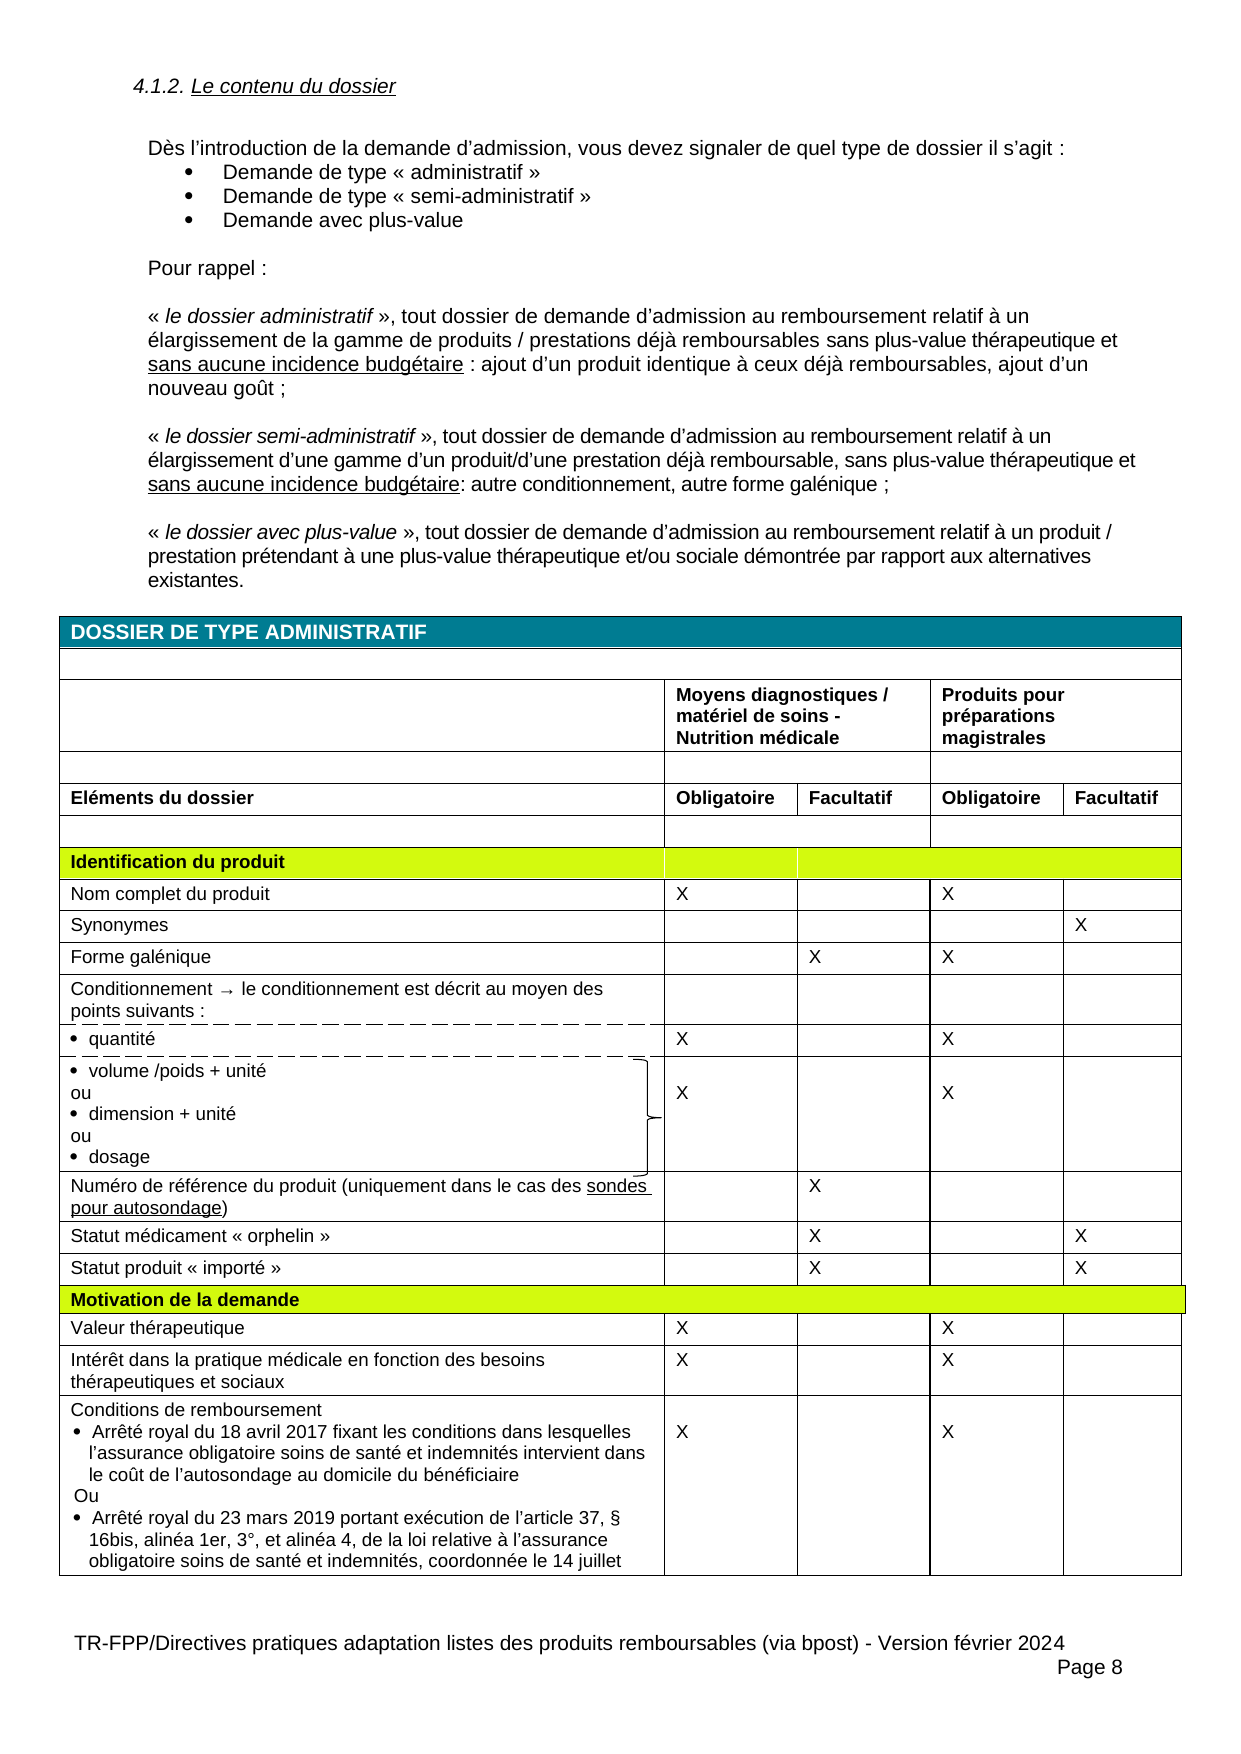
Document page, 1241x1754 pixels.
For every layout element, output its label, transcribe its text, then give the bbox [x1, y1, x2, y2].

table_cell X [798, 1254, 929, 1285]
table_cell [665, 1254, 797, 1285]
table_cell [60, 649, 1181, 679]
subtitle 4.1.2. Le contenu du dossier [133, 74, 1152, 98]
table_cell quantité [60, 1024, 664, 1056]
table_cell [60, 680, 664, 751]
table_cell X [665, 1057, 797, 1171]
table_cell Statut médicament « orphelin » [60, 1222, 664, 1253]
table_cell Intérêt dans la pratique médicale en fonction des besoins thérapeutiques et sociaux [60, 1346, 664, 1395]
text « le dossier administratif », tout dossier de demande d’admission au remboursement relatif à un élargissement de la gamme de produits / prestations déjà remboursables sans plus-value thérapeutique et sans aucune incidence budgétaire : ajout d’un produit identique à ceux déjà remboursables, ajout d’un nouveau goût ; [148, 304, 1152, 400]
table_cell X [1064, 1222, 1181, 1253]
table_cell [1064, 1346, 1181, 1395]
table_cell [665, 1172, 797, 1221]
table_cell [798, 911, 929, 942]
table_cell [931, 752, 1181, 783]
table_cell [931, 1172, 1063, 1221]
table_cell [1063, 848, 1181, 878]
table_cell [1064, 880, 1181, 910]
table_cell [665, 848, 797, 878]
table_cell X [798, 1222, 929, 1253]
table_cell X [931, 1057, 1063, 1171]
list Demande de type « semi-administratif » [185, 184, 1152, 208]
table_cell Obligatoire [665, 784, 797, 815]
table_cell [1064, 1057, 1181, 1171]
text Pour rappel : [148, 256, 1152, 280]
table_cell Nom complet du produit [60, 880, 664, 910]
table_cell Facultatif [1064, 784, 1181, 815]
table_cell X [931, 1025, 1063, 1056]
table_cell X [931, 1346, 1063, 1395]
table_cell Obligatoire [931, 784, 1063, 815]
table_cell [1064, 1025, 1181, 1056]
table_cell [930, 848, 1063, 878]
table_cell [1064, 943, 1181, 974]
text « le dossier semi-administratif », tout dossier de demande d’admission au remboursement relatif à un élargissement d’une gamme d’un produit/d’une prestation déjà remboursable, sans plus-value thérapeutique et sans aucune incidence budgétaire: autre conditionnement, autre forme galénique ; [148, 424, 1152, 496]
table_cell X [798, 1172, 929, 1221]
table_cell Facultatif [798, 784, 930, 815]
table_cell [798, 1346, 929, 1395]
table_cell Forme galénique [60, 943, 664, 974]
table_cell X [1064, 911, 1181, 942]
table_cell X [665, 1314, 797, 1345]
table_cell [665, 1222, 797, 1253]
table_cell Produits pour préparations magistrales [931, 680, 1181, 751]
table_cell [931, 816, 1181, 847]
table_cell [665, 752, 930, 783]
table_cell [60, 1396, 664, 1574]
table_cell X [665, 880, 797, 910]
text « le dossier avec plus-value », tout dossier de demande d’admission au remboursement relatif à un produit / prestation prétendant à une plus-value thérapeutique et/ou sociale démontrée par rapport aux alternatives existantes. [148, 520, 1152, 592]
table_cell Valeur thérapeutique [60, 1314, 664, 1345]
table_cell [798, 1314, 929, 1345]
table_cell [60, 752, 664, 783]
table_cell [931, 911, 1063, 942]
table_cell [1064, 1396, 1181, 1574]
table_cell Identification du produit [60, 848, 664, 878]
table_cell [1064, 975, 1181, 1024]
table_cell [665, 911, 797, 942]
table_cell X [931, 1396, 1063, 1574]
table_cell [798, 848, 930, 878]
table_cell [665, 975, 797, 1024]
table_cell [798, 880, 929, 910]
table_cell X [931, 1314, 1063, 1345]
list Demande avec plus-value [185, 208, 1152, 232]
table_cell X [931, 880, 1063, 910]
list Demande de type « administratif » [185, 160, 1152, 184]
table_cell X [931, 943, 1063, 974]
table_cell [1064, 1172, 1181, 1221]
table_cell [798, 975, 929, 1024]
table_cell [798, 1025, 929, 1056]
table_cell X [1064, 1254, 1181, 1285]
table_cell X [665, 1396, 797, 1574]
text Dès l’introduction de la demande d’admission, vous devez signaler de quel type de dossier il s’agit : [148, 136, 1152, 160]
table_cell volume /poids + unité ou dimension + unité ou dosage [60, 1056, 664, 1171]
table_cell [1064, 1314, 1181, 1345]
table_cell [931, 975, 1063, 1024]
table_cell [665, 943, 797, 974]
table_cell Synonymes [60, 911, 664, 942]
table_cell Moyens diagnostiques / matériel de soins - Nutrition médicale [665, 680, 930, 751]
table_cell [665, 816, 930, 847]
table_cell [798, 1396, 929, 1574]
table_cell Motivation de la demande [60, 1286, 1185, 1313]
table_cell Eléments du dossier [60, 784, 664, 815]
table_cell Statut produit « importé » [60, 1254, 664, 1285]
table_header DOSSIER DE TYPE ADMINISTRATIF [60, 617, 1181, 647]
table_cell X [665, 1346, 797, 1395]
table_cell [931, 1222, 1063, 1253]
table_cell [931, 1254, 1063, 1285]
table_cell X [798, 943, 929, 974]
table_cell Conditionnement → le conditionnement est décrit au moyen des points suivants : [60, 975, 664, 1024]
table_cell [60, 816, 664, 847]
table_cell Numéro de référence du produit (uniquement dans le cas des sondes pour autosondage) [60, 1172, 664, 1221]
table_cell X [665, 1025, 797, 1056]
table_cell [798, 1057, 929, 1171]
